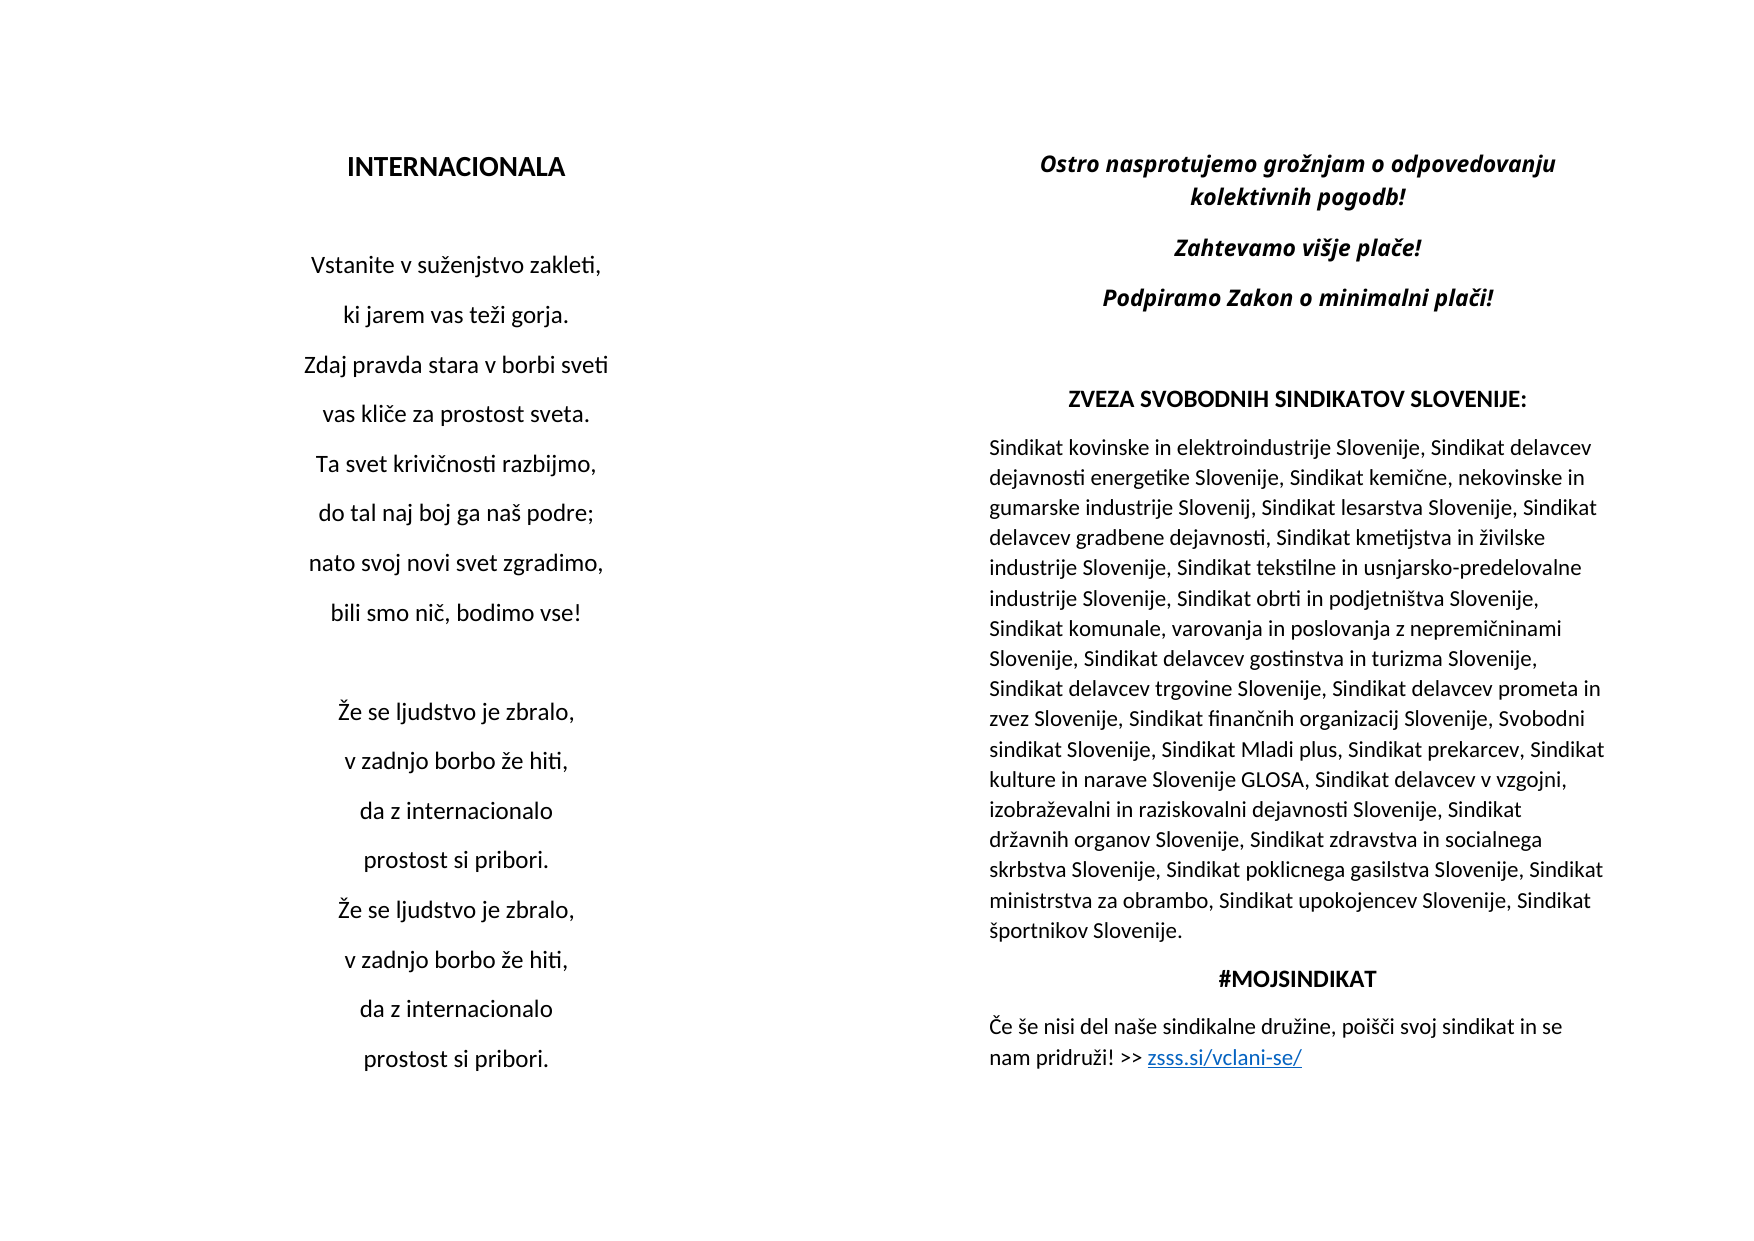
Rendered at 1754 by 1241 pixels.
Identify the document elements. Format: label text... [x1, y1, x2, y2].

text Sindikat kovinske in elektroindustrije Slovenije, Sindikat delavcev dejavnosti energetike Slovenije, Sindikat kemične, nekovinske in gumarske industrije Slovenij, Sindikat lesarstva Slovenije, Sindikat delavcev gradbene dejavnosti, Sindikat kmetijstva in živilske industrije Slovenije, Sindikat tekstilne in usnjarsko-predelovalne industrije Slovenije, Sindikat obrti in podjetništva Slovenije, Sindikat komunale, varovanja in poslovanja z nepremičninami Slovenije, Sindikat delavcev gostinstva in turizma Slovenije, Sindikat delavcev trgovine Slovenije, Sindikat delavcev prometa in zvez Slovenije, Sindikat finančnih organizacij Slovenije, Svobodni sindikat Slovenije, Sindikat Mladi plus, Sindikat prekarcev, Sindikat kulture in narave Slovenije GLOSA, Sindikat delavcev v vzgojni, izobraževalni in raziskovalni dejavnosti Slovenije, Sindikat državnih organov Slovenije, Sindikat zdravstva in socialnega skrbstva Slovenije, Sindikat poklicnega gasilstva Slovenije, Sindikat ministrstva za obrambo, Sindikat upokojencev Slovenije, Sindikat športnikov Slovenije. [989, 433, 1606, 944]
text Že se ljudstvo je zbralo, [148, 696, 765, 726]
text da z internacionalo [148, 795, 765, 826]
text Podpiramo Zakon o minimalni plači! [989, 282, 1606, 313]
text v zadnjo borbo že hiti, [148, 944, 765, 974]
text Če še nisi del naše sindikalne družine, poišči svoj sindikat in se nam pridruži! >> zsss.si/vclani-se/ [989, 1012, 1606, 1071]
text prostost si pribori. [148, 1043, 765, 1073]
text #MOJSINDIKAT [989, 963, 1606, 993]
text Zdaj pravda stara v borbi sveti [148, 349, 765, 379]
text ki jarem vas teži gorja. [148, 299, 765, 330]
text Zahtevamo višje plače! [989, 232, 1606, 263]
text da z internacionalo [148, 993, 765, 1024]
text bili smo nič, bodimo vse! [148, 597, 765, 627]
text nato svoj novi svet zgradimo, [148, 547, 765, 578]
text prostost si pribori. [148, 844, 765, 875]
text v zadnjo borbo že hiti, [148, 745, 765, 776]
text Vstanite v suženjstvo zakleti, [148, 249, 765, 280]
text ZVEZA SVOBODNIH SINDIKATOV SLOVENIJE: [989, 383, 1606, 413]
text Ta svet krivičnosti razbijmo, [148, 448, 765, 478]
text vas kliče za prostost sveta. [148, 398, 765, 429]
text Že se ljudstvo je zbralo, [148, 894, 765, 925]
text Ostro nasprotujemo grožnjam o odpovedovanju kolektivnih pogodb! [989, 148, 1606, 213]
text INTERNACIONALA [148, 148, 765, 183]
text do tal naj boj ga naš podre; [148, 497, 765, 528]
